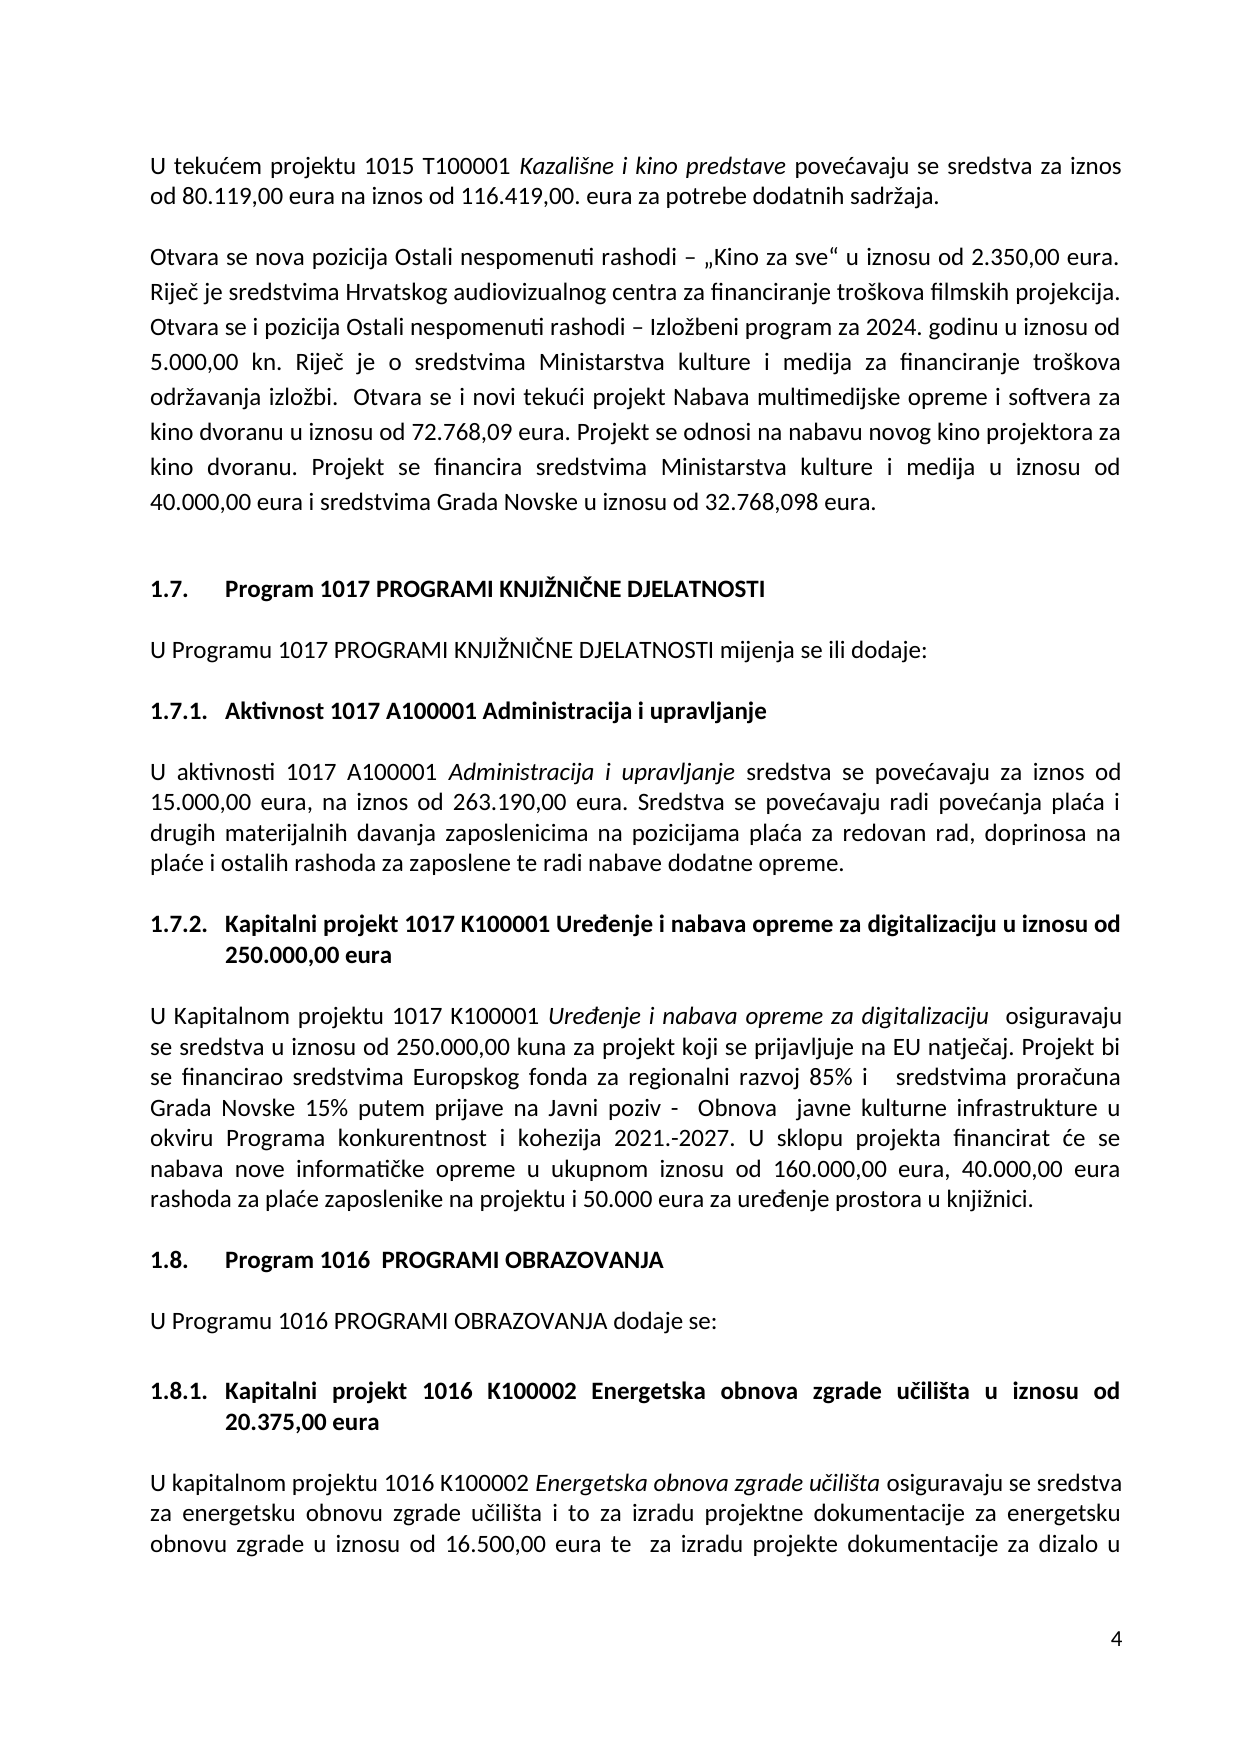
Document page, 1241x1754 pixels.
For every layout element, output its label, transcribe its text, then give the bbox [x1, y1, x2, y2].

list Kapitalni projekt 1016 K100002 Energetska obnova zgrade učilišta u iznosu od 20.375,00 eura [150, 1375, 1122, 1436]
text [150, 1467, 1122, 1558]
list Program 1017 PROGRAMI KNJIŽNIČNE DJELATNOSTI [150, 573, 1122, 603]
text U tekućem projektu 1015 T100001 Kazališne i kino predstave povećavaju se sredstva za iznos od 80.119,00 eura na iznos od 116.419,00. eura za potrebe dodatnih sadržaja. [150, 150, 1122, 211]
list Kapitalni projekt 1017 K100001 Uređenje i nabava opreme za digitalizaciju u iznosu od 250.000,00 eura [150, 909, 1122, 970]
list Aktivnost 1017 A100001 Administracija i upravljanje [150, 695, 1122, 726]
list Program 1016 PROGRAMI OBRAZOVANJA [150, 1244, 1122, 1275]
text Otvara se nova pozicija Ostali nespomenuti rashodi – „Kino za sve“ u iznosu od 2.350,00 eura. Riječ je sredstvima Hrvatskog audiovizualnog centra za financiranje troškova filmskih projekcija. Otvara se i pozicija Ostali nespomenuti rashodi – Izložbeni program za 2024. godinu u iznosu od 5.000,00 kn. Riječ je o sredstvima Ministarstva kulture i medija za financiranje troškova održavanja izložbi. Otvara se i novi tekući projekt Nabava multimedijske opreme i softvera za kino dvoranu u iznosu od 72.768,09 eura. Projekt se odnosi na nabavu novog kino projektora za kino dvoranu. Projekt se financira sredstvima Ministarstva kulture i medija u iznosu od 40.000,00 eura i sredstvima Grada Novske u iznosu od 32.768,098 eura. [150, 242, 1122, 517]
text U Kapitalnom projektu 1017 K100001 Uređenje i nabava opreme za digitalizaciju osiguravaju se sredstva u iznosu od 250.000,00 kuna za projekt koji se prijavljuje na EU natječaj. Projekt bi se financirao sredstvima Europskog fonda za regionalni razvoj 85% i sredstvima proračuna Grada Novske 15% putem prijave na Javni poziv - Obnova javne kulturne infrastrukture u okviru Programa konkurentnost i kohezija 2021.-2027. U sklopu projekta financirat će se nabava nove informatičke opreme u ukupnom iznosu od 160.000,00 eura, 40.000,00 eura rashoda za plaće zaposlenike na projektu i 50.000 eura za uređenje prostora u knjižnici. [150, 1000, 1122, 1214]
text U aktivnosti 1017 A100001 Administracija i upravljanje sredstva se povećavaju za iznos od 15.000,00 eura, na iznos od 263.190,00 eura. Sredstva se povećavaju radi povećanja plaća i drugih materijalnih davanja zaposlenicima na pozicijama plaća za redovan rad, doprinosa na plaće i ostalih rashoda za zaposlene te radi nabave dodatne opreme. [150, 756, 1122, 878]
text U Programu 1017 PROGRAMI KNJIŽNIČNE DJELATNOSTI mijenja se ili dodaje: [150, 634, 1122, 664]
text U Programu 1016 PROGRAMI OBRAZOVANJA dodaje se: [150, 1305, 1122, 1336]
